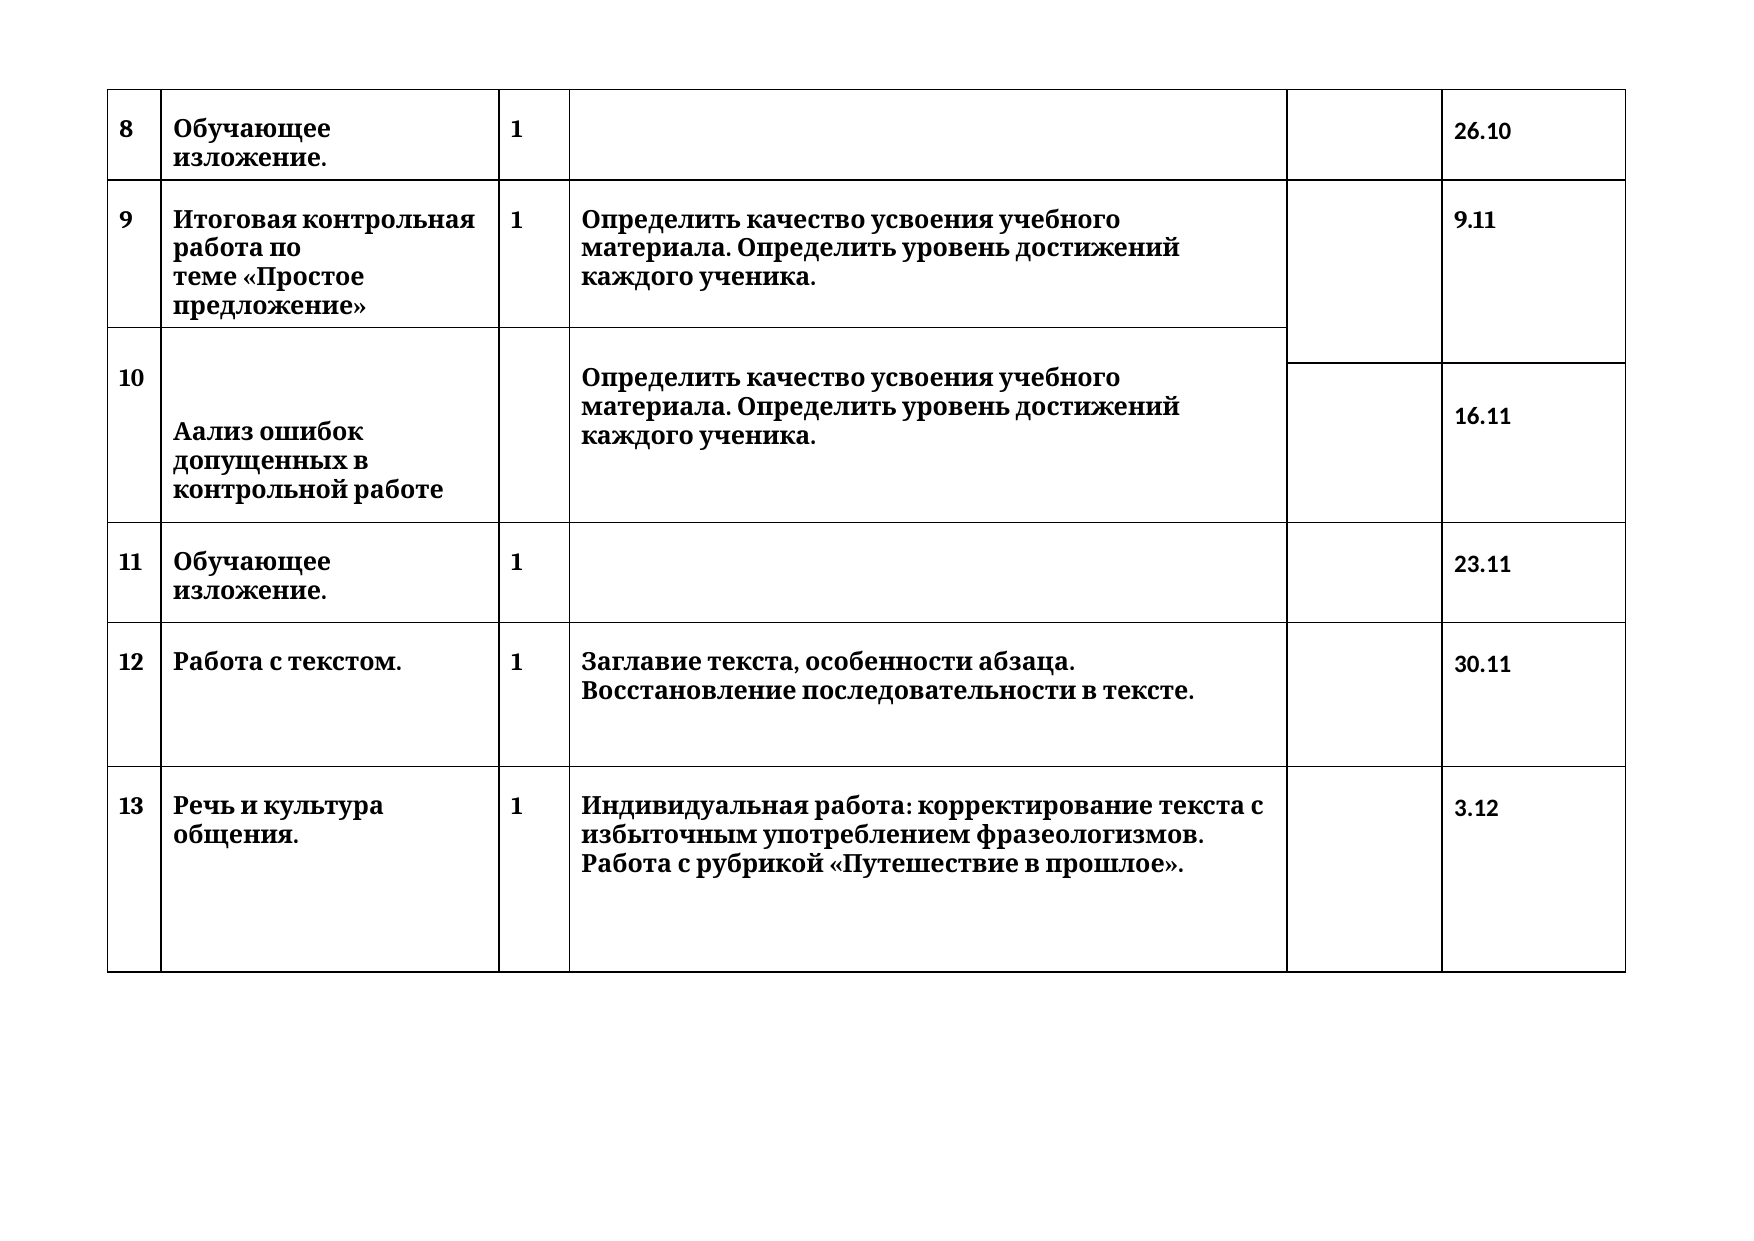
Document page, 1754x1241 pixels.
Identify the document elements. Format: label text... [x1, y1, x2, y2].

table_cell 12 [108, 623, 160, 766]
table_cell 1 [500, 623, 569, 766]
table_cell [500, 328, 569, 521]
table_cell [1288, 364, 1441, 521]
table_cell 3.12 [1443, 767, 1625, 971]
table_cell [1288, 523, 1441, 622]
table_cell 1 [500, 90, 569, 179]
table_cell Индивидуальная работа: корректирование текста с избыточным употреблением фразеологизмов. Работа с рубрикой «Путешествие в прошлое». [570, 767, 1286, 971]
table_cell Работа с текстом. [162, 623, 498, 766]
table_cell Обучающее изложение. [162, 90, 498, 179]
table_cell Заглавие текста, особенности абзаца. Восстановление последовательности в тексте. [570, 623, 1286, 766]
table_cell [570, 90, 1286, 179]
table_cell Определить качество усвоения учебного материала. Определить уровень достижений каждого ученика. [570, 181, 1286, 327]
table_cell 9 [108, 181, 160, 327]
table_cell 16.11 [1443, 364, 1625, 521]
table_cell 26.10 [1443, 90, 1625, 179]
table_cell 1 [500, 767, 569, 971]
table_cell Речь и культура общения. [162, 767, 498, 971]
table_cell 9.11 [1443, 181, 1625, 362]
table_cell Определить качество усвоения учебного материала. Определить уровень достижений каждого ученика. [570, 328, 1286, 521]
table_cell [1288, 181, 1441, 362]
table_cell 11 [108, 523, 160, 622]
table_cell [1288, 767, 1441, 971]
table_cell 23.11 [1443, 523, 1625, 622]
table_cell 8 [108, 90, 160, 179]
table_cell Итоговая контрольная работа по теме «Простое предложение» [162, 181, 498, 327]
table_cell [1288, 90, 1441, 179]
table_cell Аализ ошибок допущенных в контрольной работе [162, 328, 498, 521]
table_cell 10 [108, 328, 160, 521]
table_cell 1 [500, 523, 569, 622]
table_cell 1 [500, 181, 569, 327]
table_cell Обучающее изложение. [162, 523, 498, 622]
table_cell [570, 523, 1286, 622]
table_cell 13 [108, 767, 160, 971]
table_cell [1288, 623, 1441, 766]
table_cell 30.11 [1443, 623, 1625, 766]
